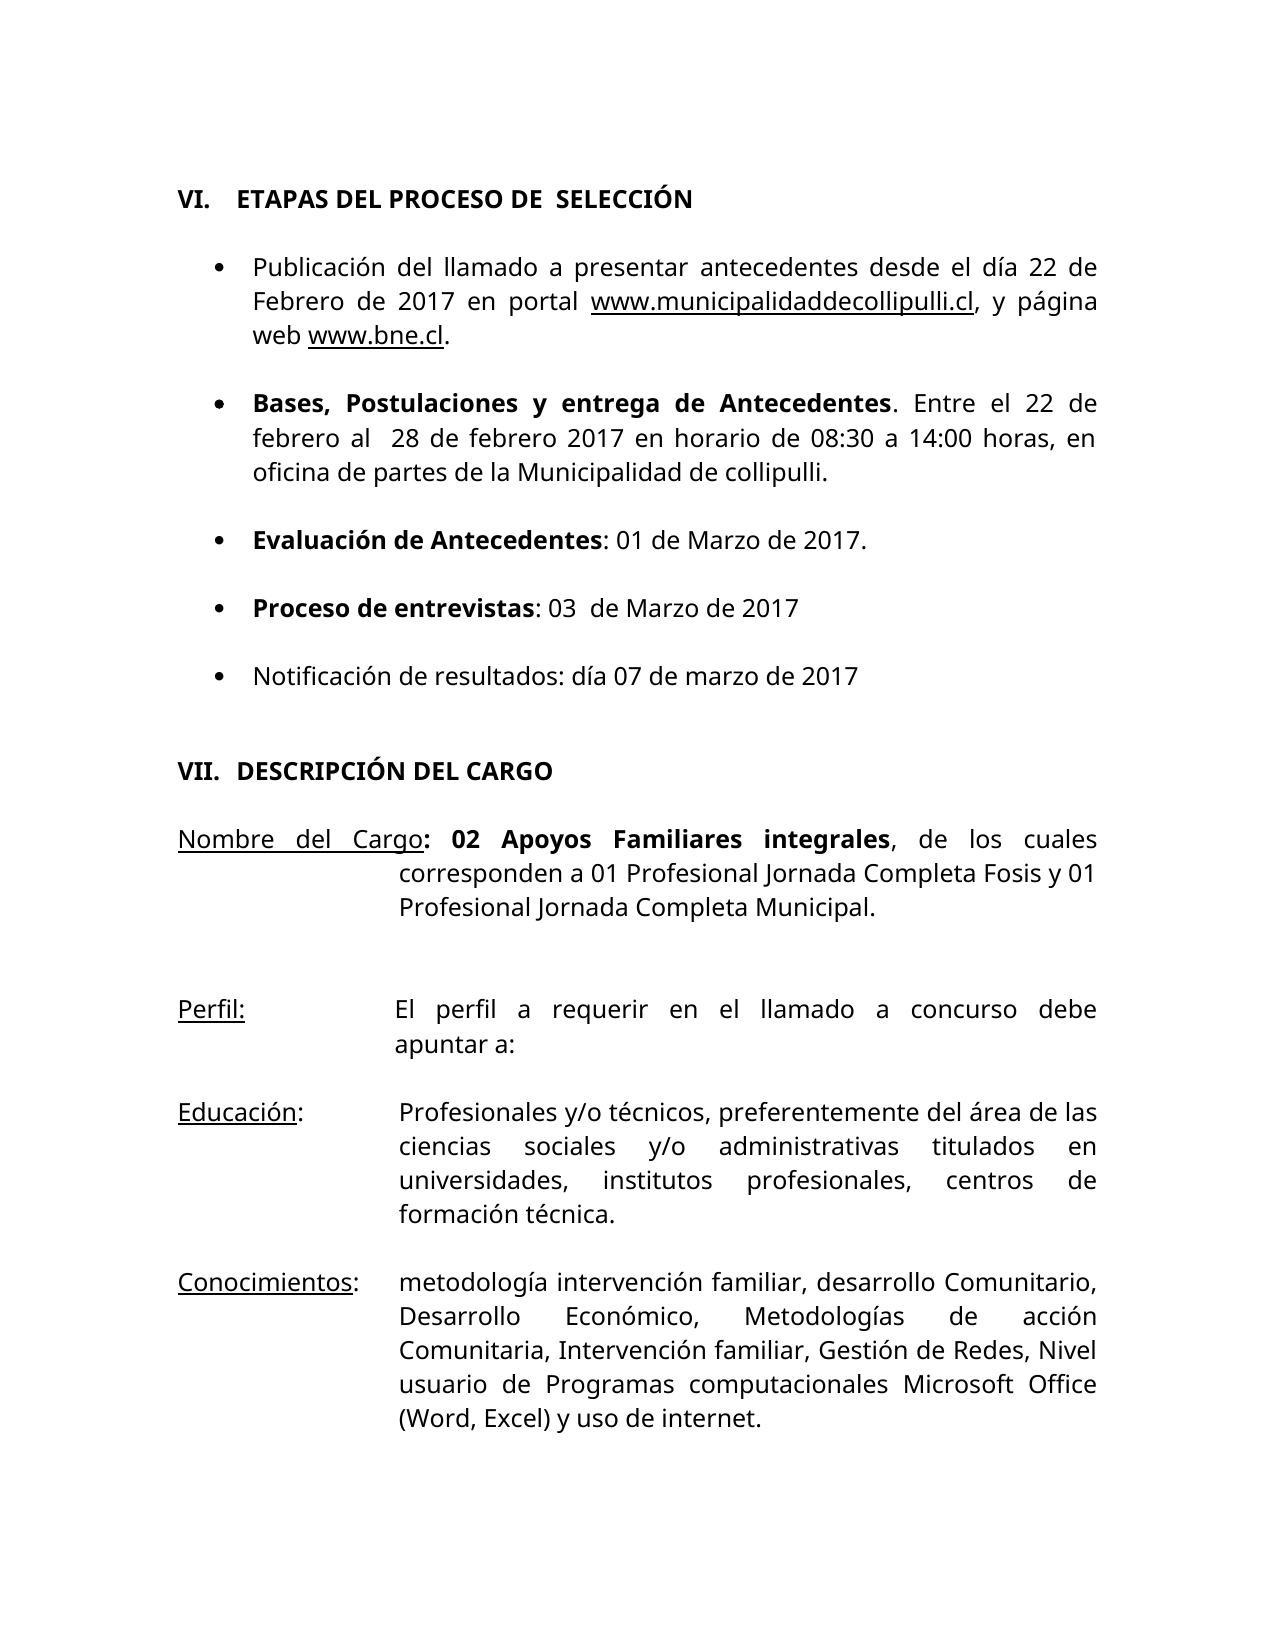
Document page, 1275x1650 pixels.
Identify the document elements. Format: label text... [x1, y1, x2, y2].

text Educación: Profesionales y/o técnicos, preferentemente del área de las ciencias sociales y/o administrativas titulados en universidades, institutos profesionales, centros de formación técnica. [177, 1094, 1098, 1231]
list ETAPAS DEL PROCESO DE SELECCIÓN [177, 182, 1098, 216]
list Evaluación de Antecedentes: 01 de Marzo de 2017. [215, 522, 1098, 556]
list Publicación del llamado a presentar antecedentes desde el día 22 de Febrero de 2017 en portal www.municipalidaddecollipulli.cl, y página web www.bne.cl. [215, 250, 1098, 352]
text Nombre del Cargo: 02 Apoyos Familiares integrales, de los cuales corresponden a 01 Profesional Jornada Completa Fosis y 01 Profesional Jornada Completa Municipal. [177, 822, 1098, 924]
list DESCRIPCIÓN DEL CARGO [177, 754, 1098, 788]
text Perfil: El perfil a requerir en el llamado a concurso debe apuntar a: [177, 992, 1098, 1060]
list Proceso de entrevistas: 03 de Marzo de 2017 [215, 591, 1098, 624]
list Notificación de resultados: día 07 de marzo de 2017 [215, 659, 1098, 693]
list Bases, Postulaciones y entrega de Antecedentes. Entre el 22 de febrero al 28 de febrero 2017 en horario de 08:30 a 14:00 horas, en oficina de partes de la Municipalidad de collipulli. [215, 386, 1098, 488]
text Conocimientos: metodología intervención familiar, desarrollo Comunitario, Desarrollo Económico, Metodologías de acción Comunitaria, Intervención familiar, Gestión de Redes, Nivel usuario de Programas computacionales Microsoft Office (Word, Excel) y uso de internet. [177, 1265, 1098, 1435]
